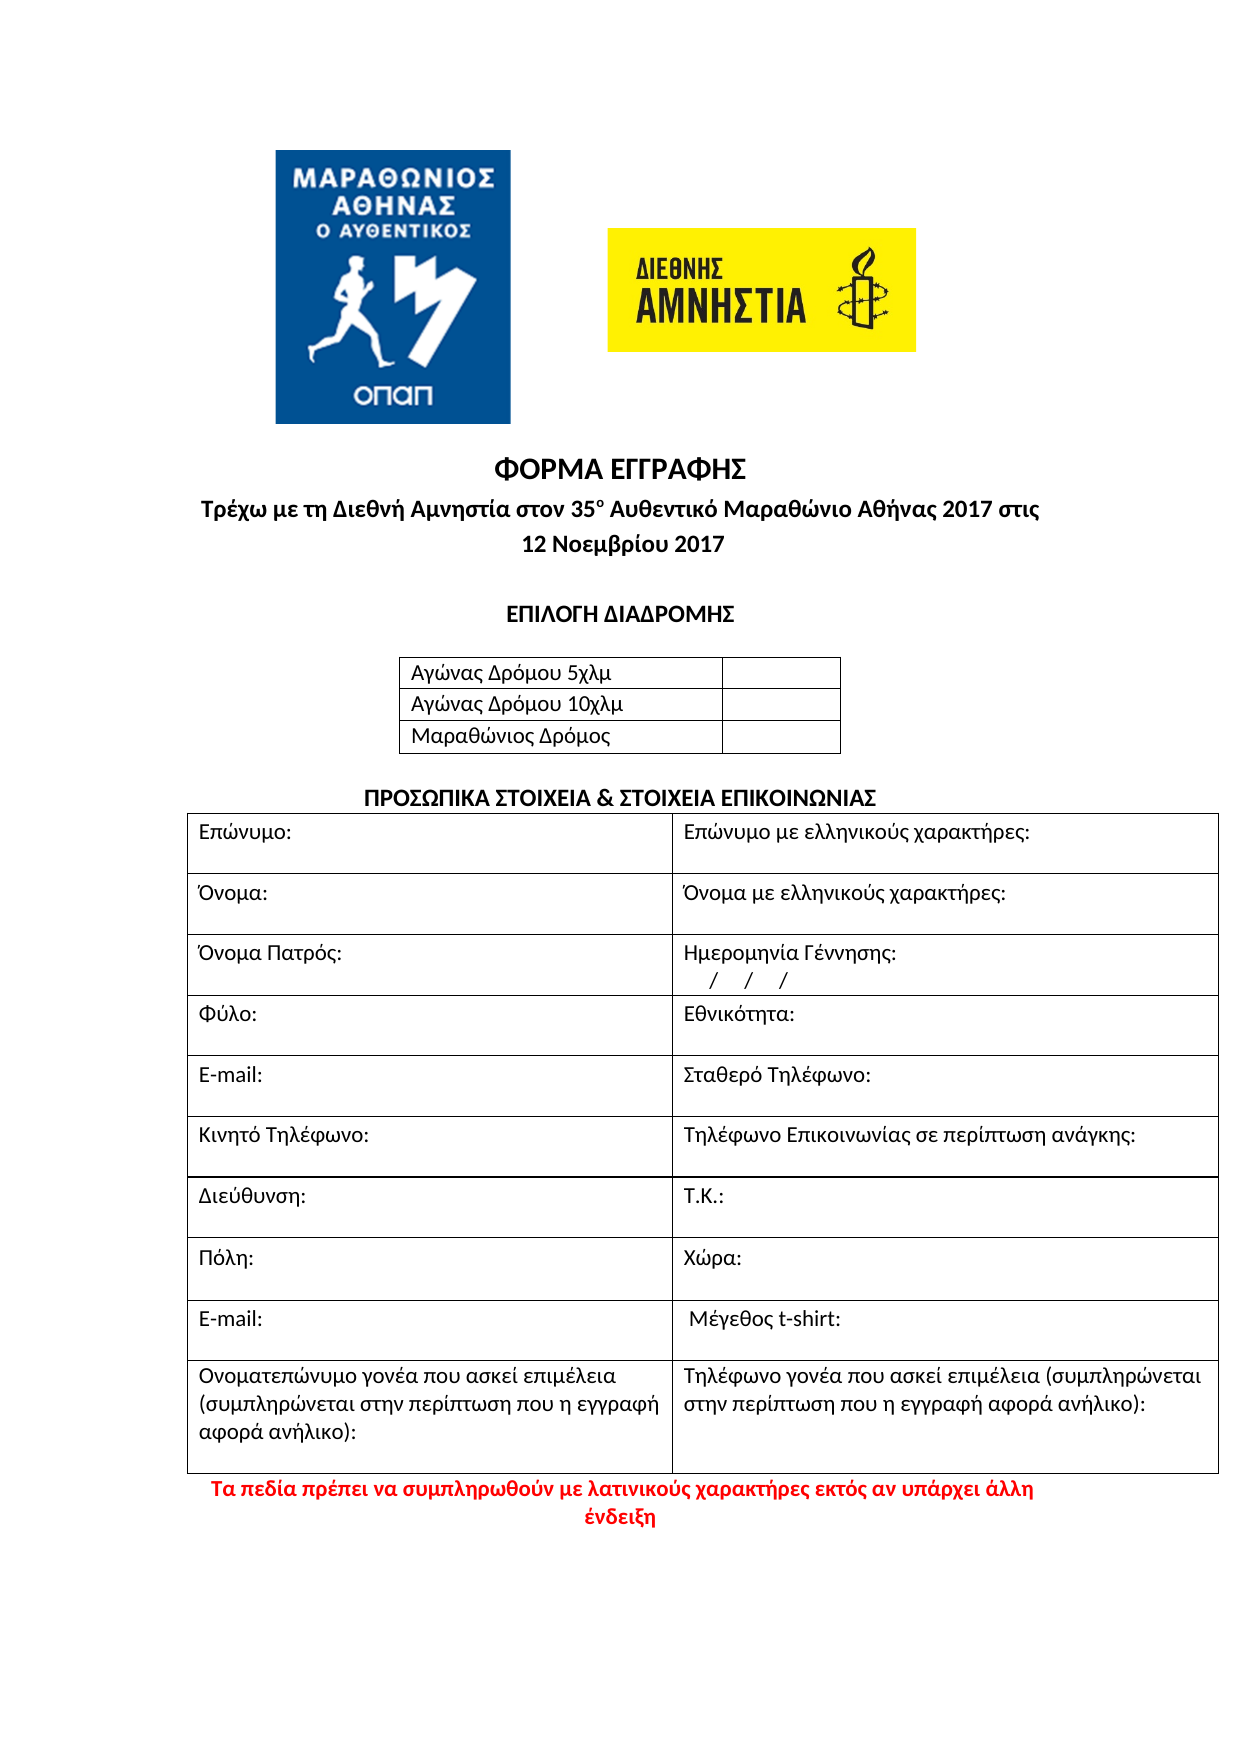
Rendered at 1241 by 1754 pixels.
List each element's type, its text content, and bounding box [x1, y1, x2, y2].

table_cell Μαραθώνιος Δρόμος [400, 721, 722, 753]
table_cell Όνομα με ελληνικούς χαρακτήρες: [673, 874, 1218, 934]
table_cell Τηλέφωνο γονέα που ασκεί επιμέλεια (συμπληρώνεται στην περίπτωση που η εγγραφή αφορά ανήλικο): [673, 1361, 1218, 1473]
table_cell [723, 721, 840, 753]
text Τρέχω με τη Διεθνή Αμνηστία στον 35ο Αυθεντικό Μαραθώνιο Αθήνας 2017 στις [187, 493, 1053, 524]
text ΦΟΡΜΑ ΕΓΓΡΑΦΗΣ [187, 449, 1053, 487]
table_cell Σταθερό Τηλέφωνο: [673, 1056, 1218, 1116]
table_cell [723, 689, 840, 720]
picture [275, 150, 511, 424]
table_cell Όνομα: [188, 874, 672, 934]
table_cell Φύλο: [188, 996, 672, 1055]
table_cell Διεύθυνση: [188, 1178, 672, 1237]
table_cell Τ.K.: [673, 1178, 1218, 1237]
table_cell Χώρα: [673, 1238, 1218, 1299]
picture [607, 228, 917, 352]
table_cell Μέγεθος t-shirt: [673, 1301, 1218, 1360]
table_header Αγώνας Δρόμου 5χλμ [400, 658, 722, 688]
table_cell Τηλέφωνο Επικοινωνίας σε περίπτωση ανάγκης: [673, 1117, 1218, 1176]
text Τα πεδία πρέπει να συμπληρωθούν με λατινικούς χαρακτήρες εκτός αν υπάρχει άλλη ένδειξη [187, 1474, 1053, 1530]
table_header Επώνυμο με ελληνικούς χαρακτήρες: [673, 814, 1218, 873]
table_header [723, 658, 840, 688]
table_cell Όνομα Πατρός: [188, 935, 672, 994]
table_cell Εθνικότητα: [673, 996, 1218, 1055]
table_cell E-mail: [188, 1301, 672, 1360]
text ΕΠΙΛΟΓΗ ΔΙΑΔΡΟΜΗΣ [187, 598, 1053, 629]
table_cell E-mail: [188, 1056, 672, 1116]
table_cell Κινητό Τηλέφωνο: [188, 1117, 672, 1176]
table_cell Ονοματεπώνυμο γονέα που ασκεί επιμέλεια (συμπληρώνεται στην περίπτωση που η εγγραφή αφορά ανήλικο): [188, 1361, 672, 1473]
table_cell Ημερομηνία Γέννησης: / / / [673, 935, 1218, 994]
table_header Επώνυμο: [188, 814, 672, 873]
text ΠΡΟΣΩΠΙΚΑ ΣΤΟΙΧΕΙΑ & ΣΤΟΙΧΕΙΑ ΕΠΙΚΟΙΝΩΝΙΑΣ [187, 782, 1053, 813]
table_cell Πόλη: [188, 1238, 672, 1299]
table_cell Αγώνας Δρόμου 10χλμ [400, 689, 722, 720]
text 12 Νοεμβρίου 2017 [187, 528, 1053, 559]
